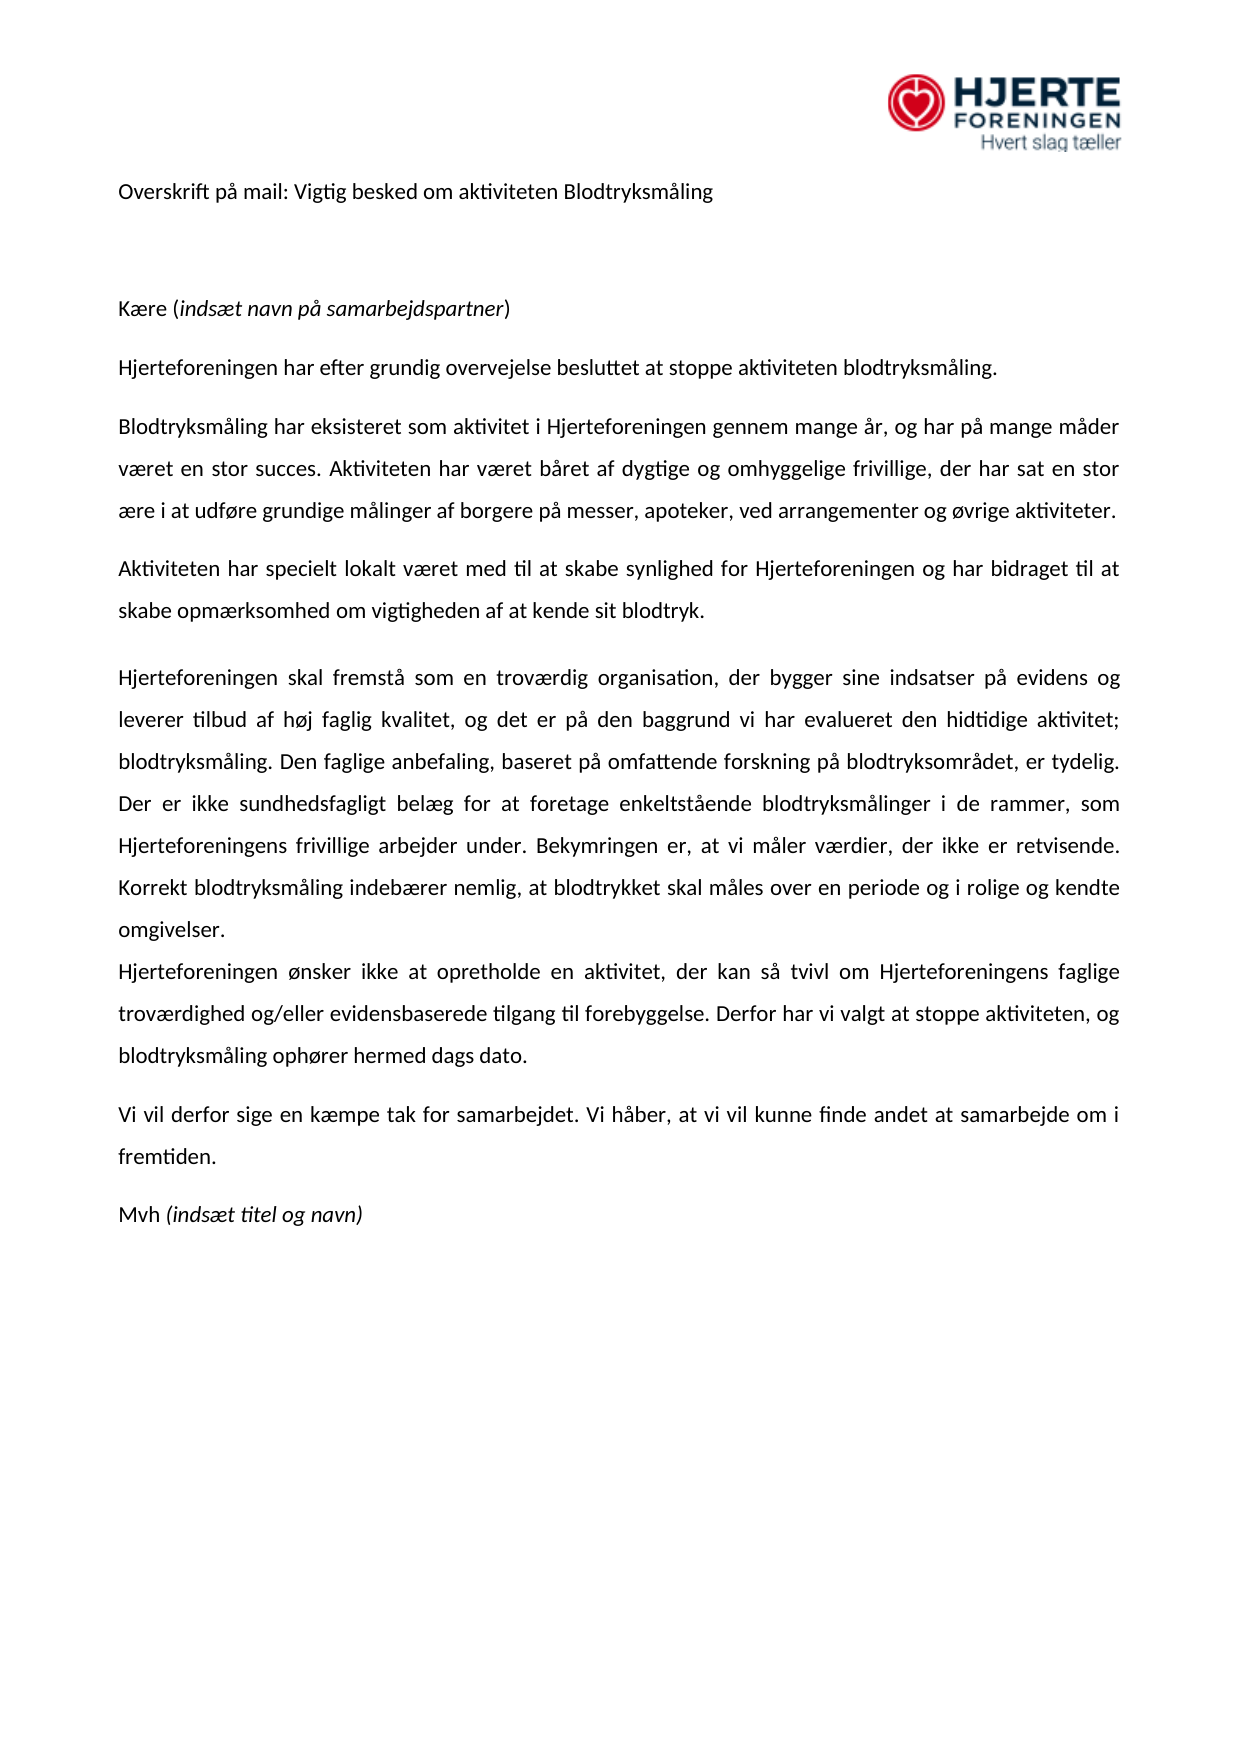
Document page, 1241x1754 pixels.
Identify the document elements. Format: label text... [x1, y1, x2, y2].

text Vi vil derfor sige en kæmpe tak for samarbejdet. Vi håber, at vi vil kunne finde andet at samarbejde om i fremtiden. [118, 1100, 1122, 1170]
text Aktiviteten har specielt lokalt været med til at skabe synlighed for Hjerteforeningen og har bidraget til at skabe opmærksomhed om vigtigheden af at kende sit blodtryk. [118, 554, 1122, 624]
text Overskrift på mail: Vigtig besked om aktiviteten Blodtryksmåling [118, 177, 1122, 205]
text Hjerteforeningen skal fremstå som en troværdig organisation, der bygger sine indsatser på evidens og leverer tilbud af høj faglig kvalitet, og det er på den baggrund vi har evalueret den hidtidige aktivitet; blodtryksmåling. Den faglige anbefaling, baseret på omfattende forskning på blodtryksområdet, er tydelig. Der er ikke sundhedsfagligt belæg for at foretage enkeltstående blodtryksmålinger i de rammer, som Hjerteforeningens frivillige arbejder under. Bekymringen er, at vi måler værdier, der ikke er retvisende. Korrekt blodtryksmåling indebærer nemlig, at blodtrykket skal måles over en periode og i rolige og kendte omgivelser. [118, 663, 1122, 943]
text Kære (indsæt navn på samarbejdspartner) [118, 294, 1122, 322]
text Hjerteforeningen har efter grundig overvejelse besluttet at stoppe aktiviteten blodtryksmåling. [118, 353, 1122, 381]
text Mvh (indsæt titel og navn) [118, 1200, 1122, 1228]
text Hjerteforeningen ønsker ikke at opretholde en aktivitet, der kan så tvivl om Hjerteforeningens faglige troværdighed og/eller evidensbaserede tilgang til forebyggelse. Derfor har vi valgt at stoppe aktiviteten, og blodtryksmåling ophører hermed dags dato. [118, 957, 1122, 1069]
text Blodtryksmåling har eksisteret som aktivitet i Hjerteforeningen gennem mange år, og har på mange måder været en stor succes. Aktiviteten har været båret af dygtige og omhyggelige frivillige, der har sat en stor ære i at udføre grundige målinger af borgere på messer, apoteker, ved arrangementer og øvrige aktiviteter. [118, 412, 1122, 524]
picture [887, 73, 1123, 152]
